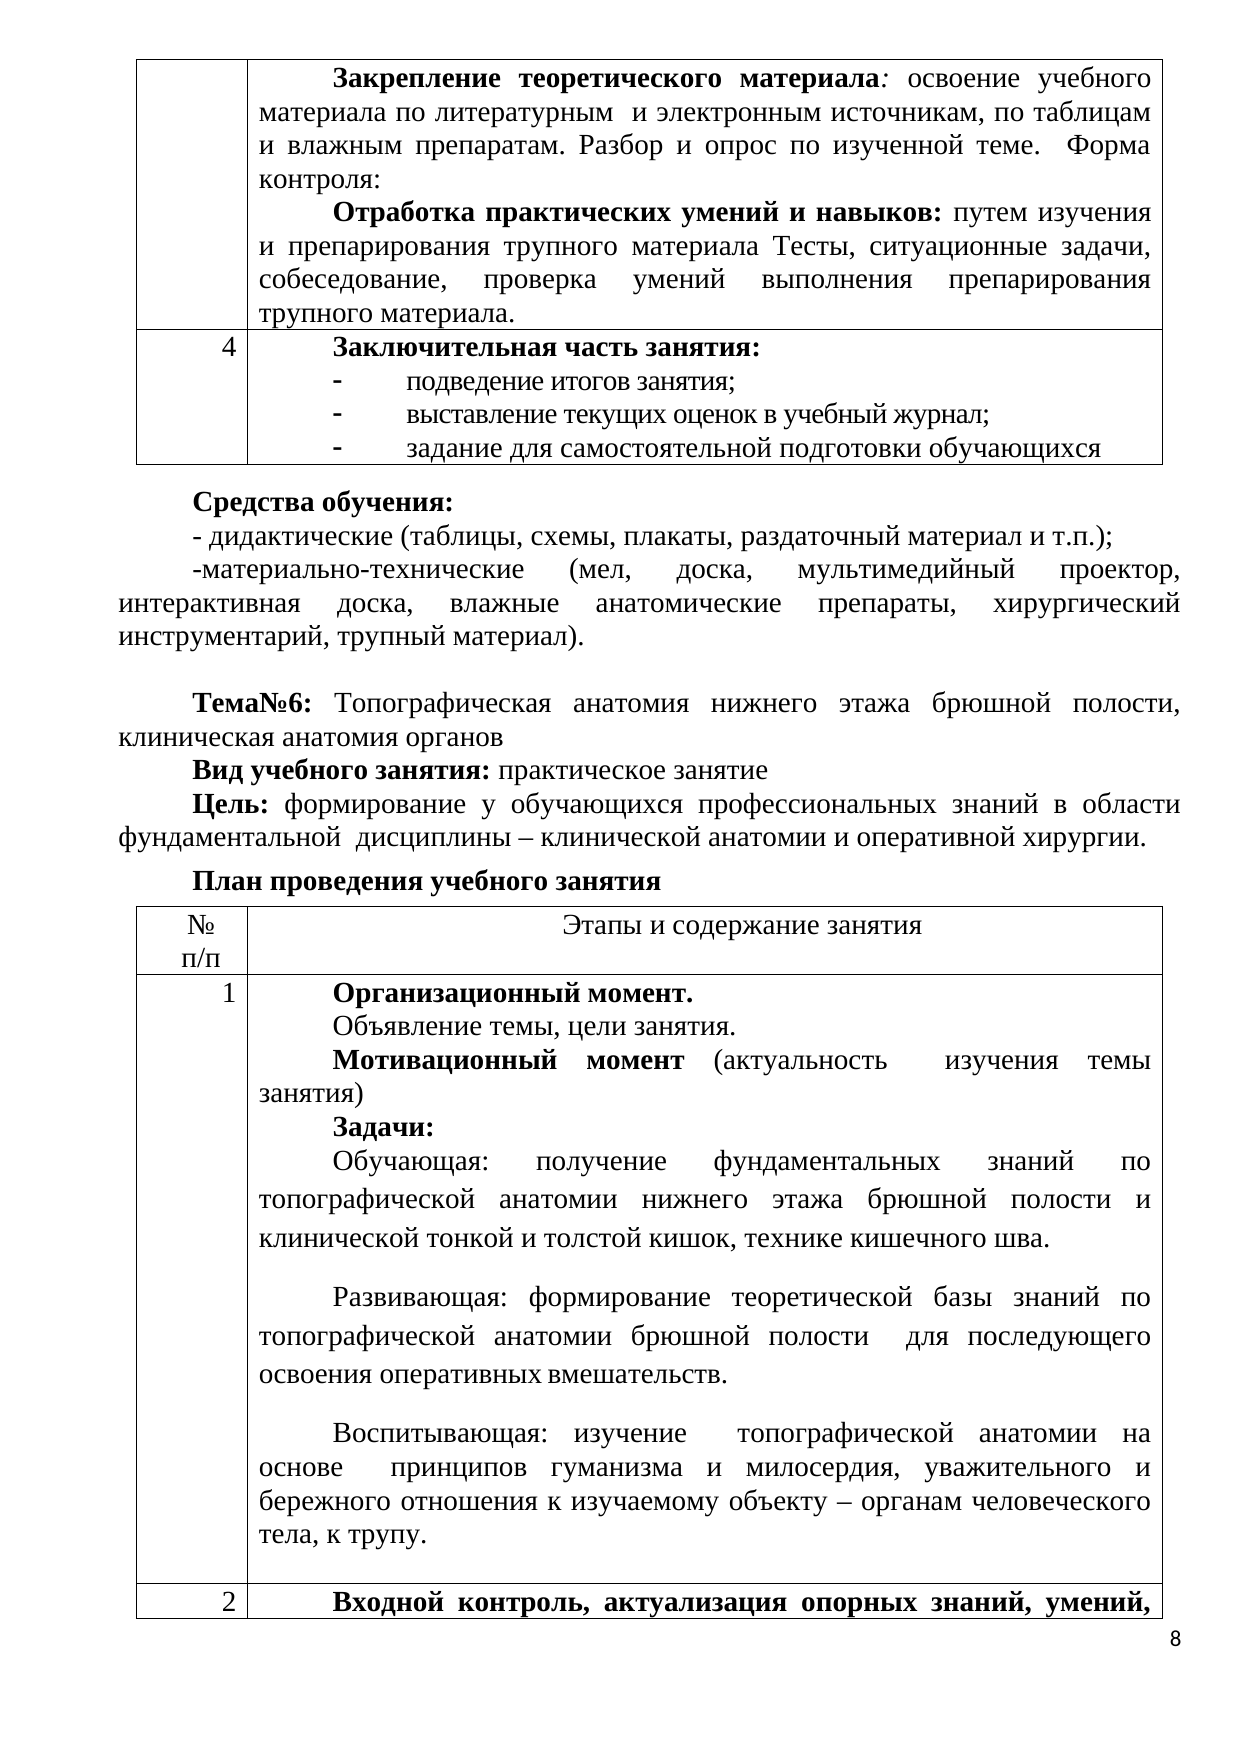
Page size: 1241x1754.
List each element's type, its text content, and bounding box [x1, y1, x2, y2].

table_cell 1 [137, 975, 247, 1583]
text Цель: формирование у обучающихся профессиональных знаний в области фундаментальной дисциплины – клинической анатомии и оперативной хирургии. [118, 786, 1181, 853]
text Вид учебного занятия: практическое занятие [118, 752, 1181, 786]
text - дидактические (таблицы, схемы, плакаты, раздаточный материал и т.п.); [118, 518, 1181, 551]
table_cell 2 [137, 1584, 247, 1618]
text Средства обучения: [118, 484, 1181, 518]
table_cell Организационный момент. Объявление темы, цели занятия. Мотивационный момент (актуальность изучения темы занятия) Задачи: Обучающая: получение фундаментальных знаний по топографической анатомии нижнего этажа брюшной полости и клинической тонкой и толстой кишок, технике кишечного шва. Развивающая: формирование теоретической базы знаний по топографической анатомии брюшной полости для последующего освоения оперативных вмешательств. Воспитывающая: изучение топографической анатомии на основе принципов гуманизма и милосердия, уважительного и бережного отношения к изучаемому объекту – органам человеческого тела, к трупу. [248, 975, 1162, 1583]
table_cell 3 [137, 60, 247, 328]
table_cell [248, 1584, 1162, 1618]
table_header № п/п [137, 907, 247, 974]
text -материально-технические (мел, доска, мультимедийный проектор, интерактивная доска, влажные анатомические препараты, хирургический инструментарий, трупный материал). [118, 551, 1181, 652]
text План проведения учебного занятия [118, 863, 1181, 896]
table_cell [248, 60, 1162, 328]
table_cell 4 [137, 330, 247, 464]
table_cell Заключительная часть занятия: подведение итогов занятия; выставление текущих оценок в учебный журнал; задание для самостоятельной подготовки обучающихся [248, 330, 1162, 464]
table_header Этапы и содержание занятия [248, 907, 1162, 974]
text Тема№6: Топографическая анатомия нижнего этажа брюшной полости, клиническая анатомия органов [118, 685, 1181, 752]
